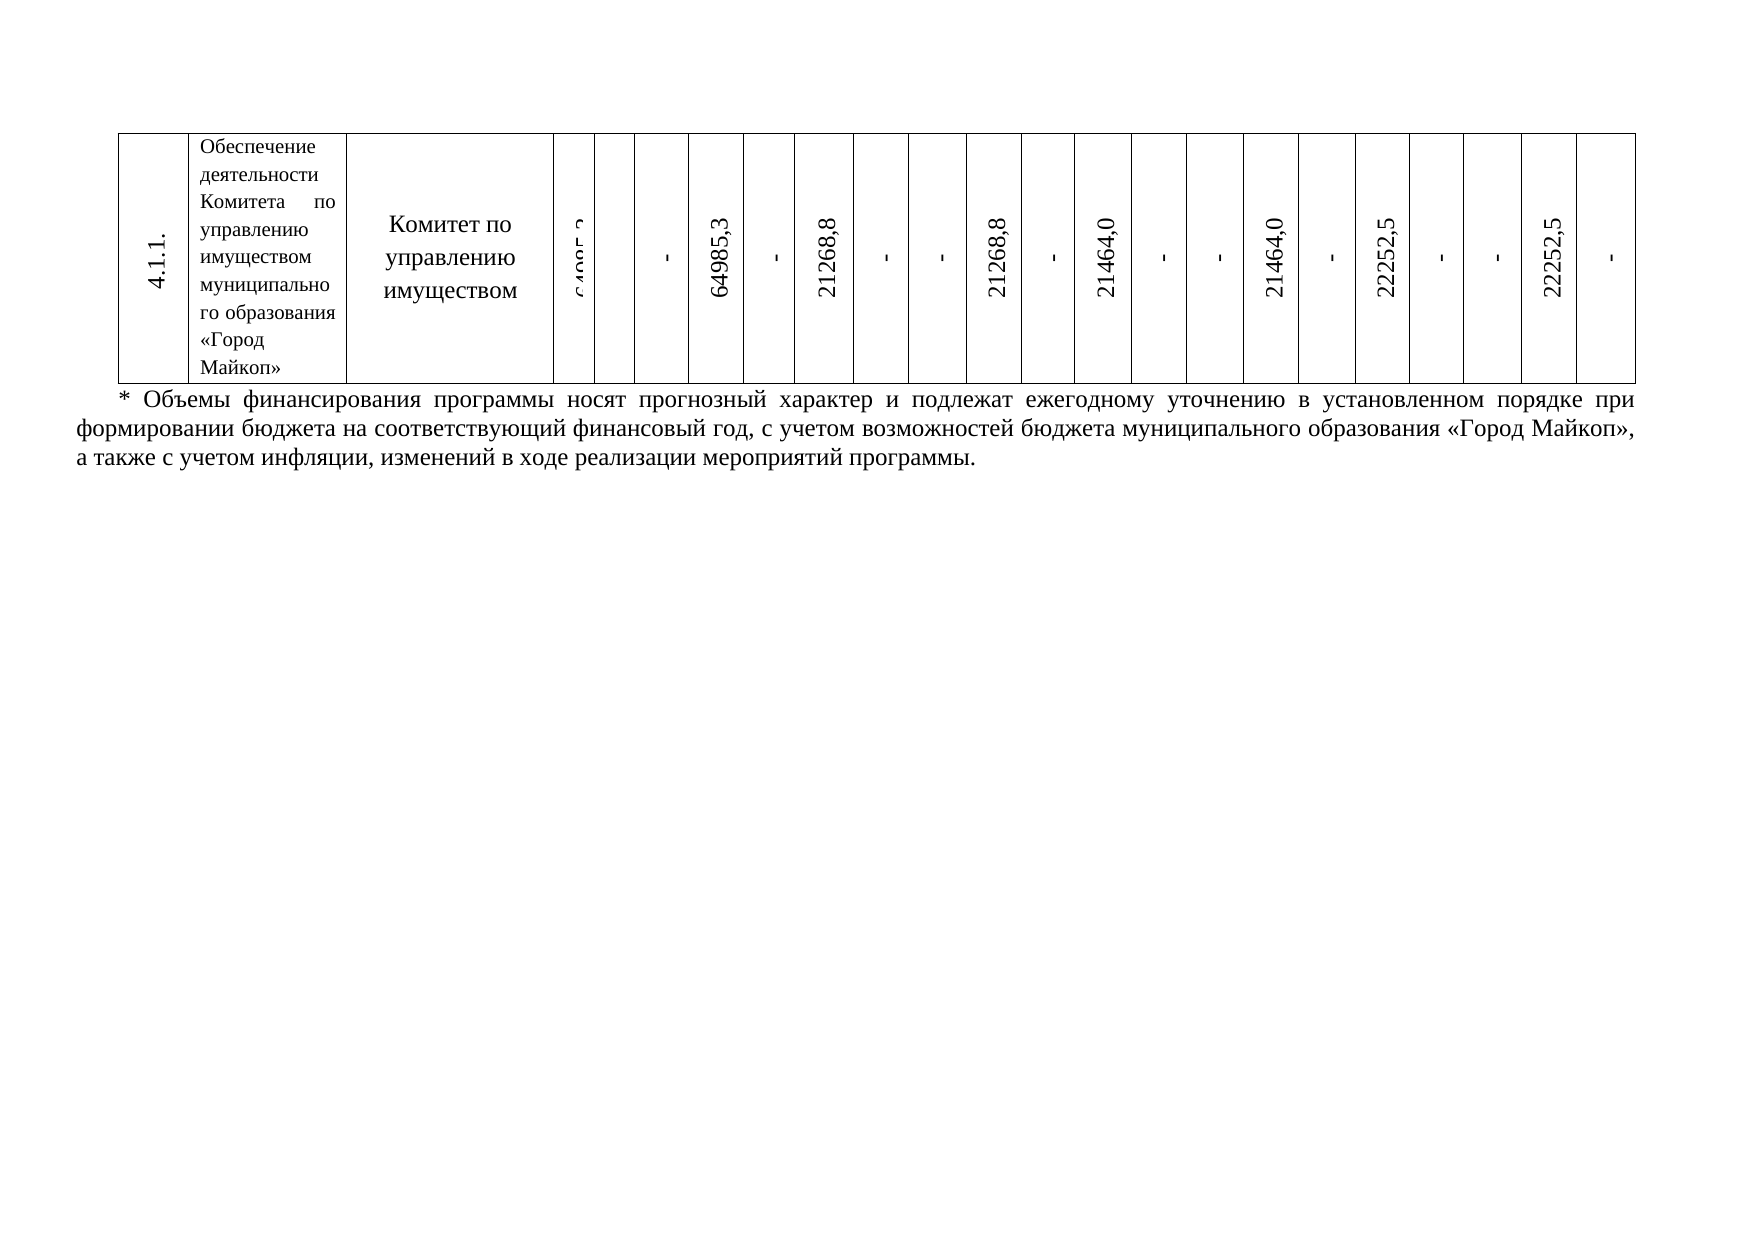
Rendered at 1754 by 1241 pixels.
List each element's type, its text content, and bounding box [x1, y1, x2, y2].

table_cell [347, 134, 553, 383]
table_cell 21464,0 [1244, 134, 1298, 383]
table_cell 64985,3 [554, 134, 594, 383]
table_cell 4.1.1. [119, 134, 188, 383]
table_cell - [1410, 134, 1463, 383]
table_cell - [1299, 134, 1355, 383]
table_cell - [744, 134, 794, 383]
table_cell - [854, 134, 908, 383]
table_cell - [1464, 134, 1521, 383]
table_cell - [1022, 134, 1074, 383]
table_cell 22252,5 [1522, 134, 1576, 383]
table_cell - [595, 134, 634, 383]
table_cell - [1132, 134, 1186, 383]
table_cell 21268,8 [795, 134, 853, 383]
table_cell - [909, 134, 966, 383]
table_cell 21268,8 [967, 134, 1021, 383]
table_cell 22252,5 [1356, 134, 1409, 383]
table_cell - [635, 134, 688, 383]
table_cell 21464,0 [1075, 134, 1131, 383]
table_cell - [1577, 134, 1635, 383]
table_cell - [1187, 134, 1243, 383]
text * Объемы финансирования программы носят прогнозный характер и подлежат ежегодному уточнению в установленном порядке при формировании бюджета на соответствующий финансовый год, с учетом возможностей бюджета муниципального образования «Город Майкоп», а также с учетом инфляции, изменений в ходе реализации мероприятий программы. [76, 384, 1636, 470]
table_cell Обеспечение деятельности Комитета по управлению имуществом муниципального образования «Город Майкоп» [189, 134, 346, 383]
table_cell 64985,3 [689, 134, 743, 383]
